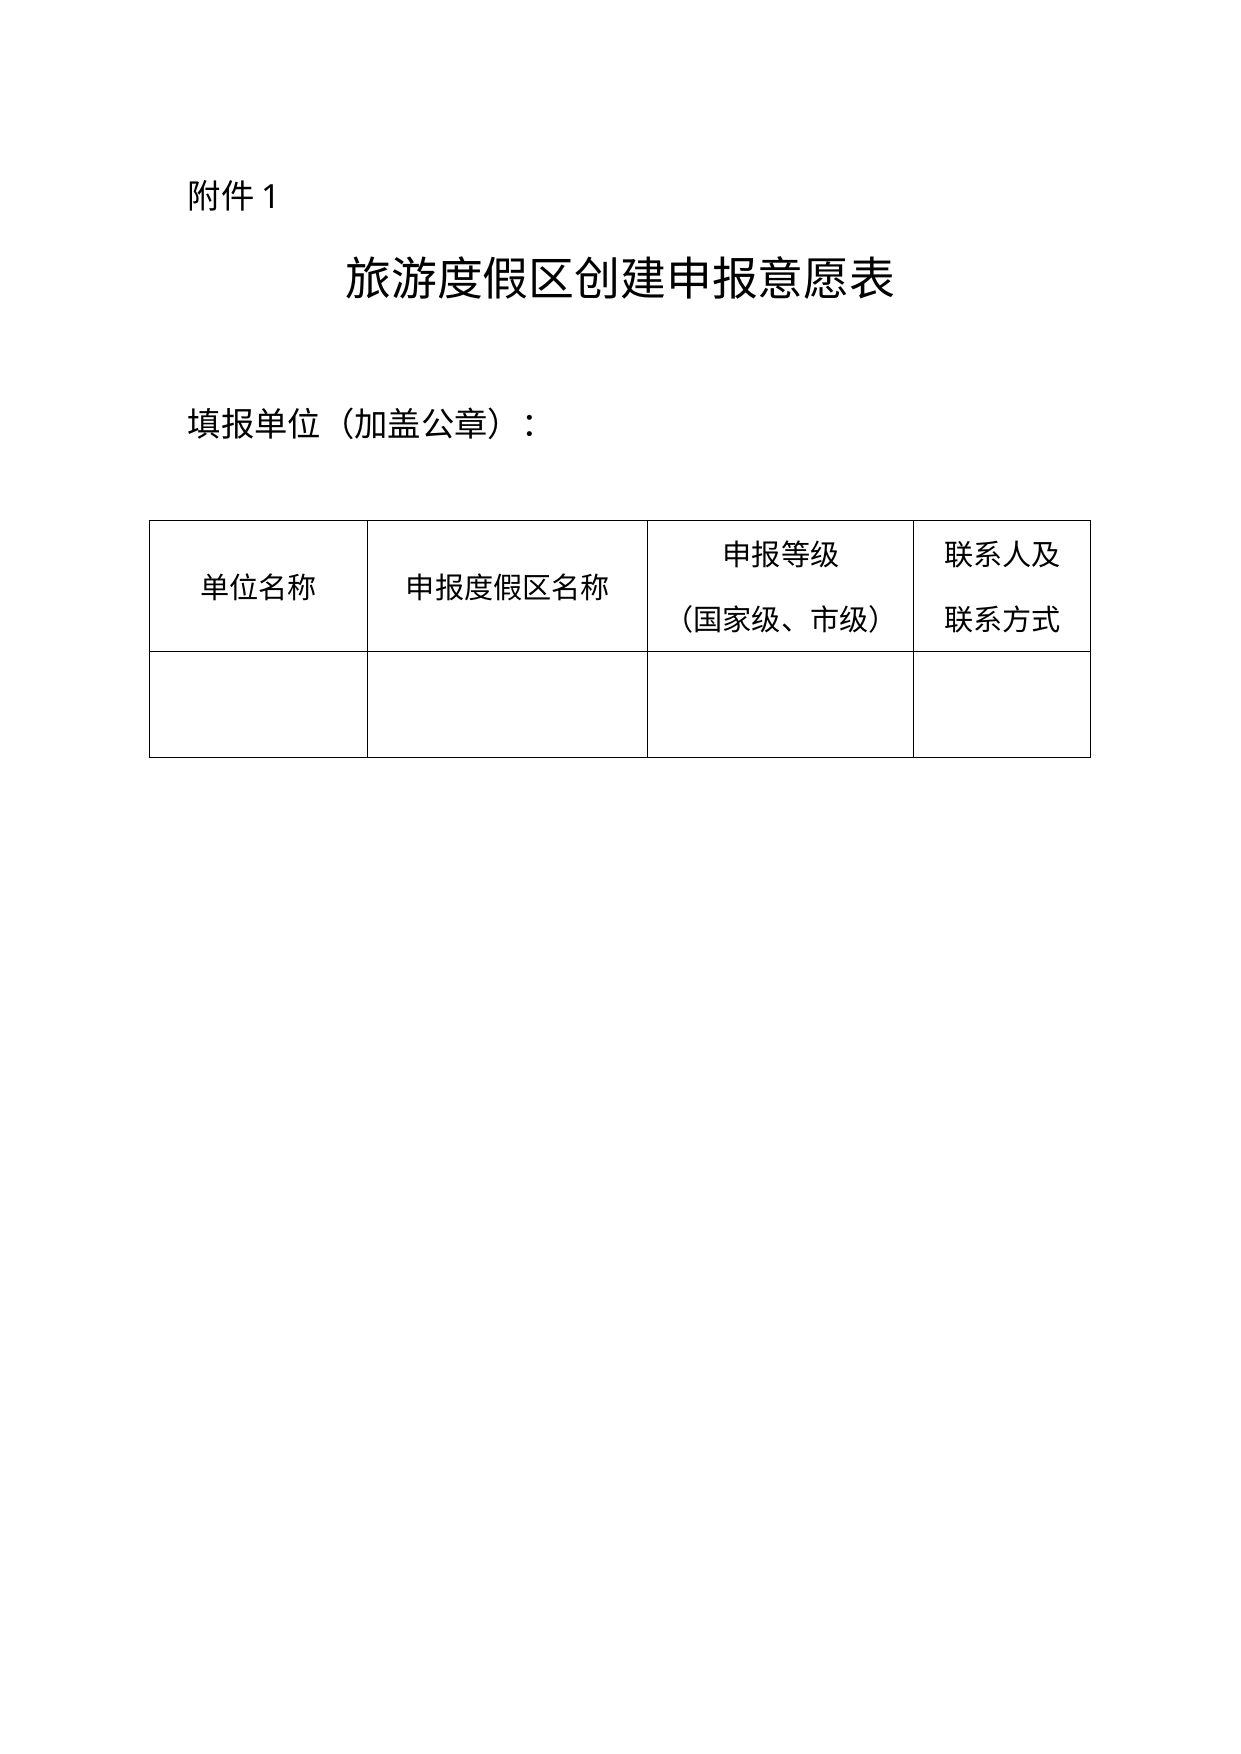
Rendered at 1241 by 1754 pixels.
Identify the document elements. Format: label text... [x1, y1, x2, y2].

table_header 联系人及 联系方式 [914, 521, 1090, 651]
table_header 申报等级 （国家级、市级） [648, 521, 913, 651]
table_cell [368, 652, 647, 757]
table_header 单位名称 [150, 521, 367, 651]
table_header 申报度假区名称 [368, 521, 647, 651]
table_cell [150, 652, 367, 757]
text 附件1 [187, 162, 1053, 227]
table_cell [648, 652, 913, 757]
table_cell [914, 652, 1090, 757]
text 填报单位（加盖公章）： [187, 389, 1053, 454]
text 旅游度假区创建申报意愿表 [187, 227, 1053, 324]
